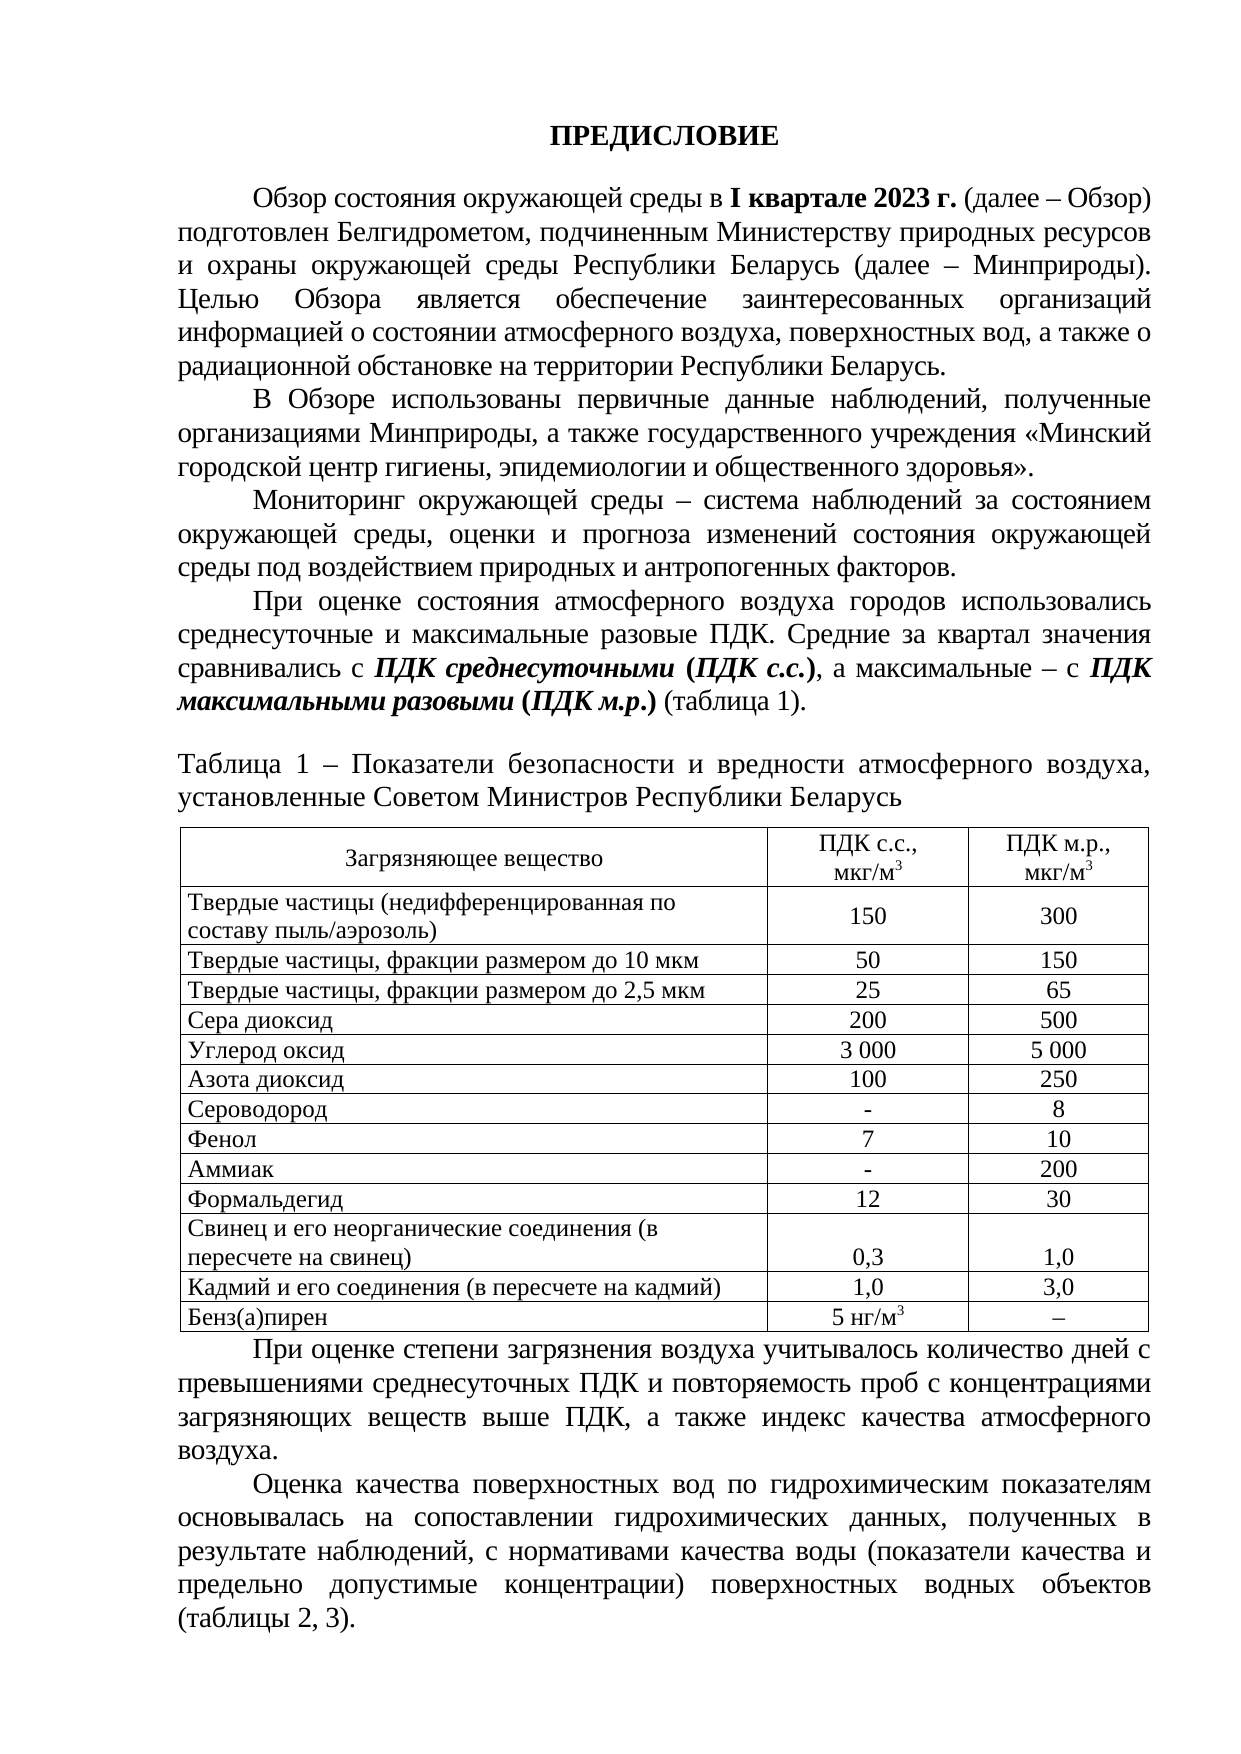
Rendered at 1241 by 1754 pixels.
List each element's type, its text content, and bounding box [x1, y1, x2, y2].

text Оценка качества поверхностных вод по гидрохимическим показателям основывалась на сопоставлении гидрохимических данных, полученных в результате наблюдений, с нормативами качества воды (показатели качества и предельно допустимые концентрации) поверхностных водных объектов (таблицы 2, 3). [177, 1466, 1152, 1633]
table_cell 200 [969, 1154, 1148, 1183]
table_cell 65 [969, 975, 1148, 1004]
table_cell 1,0 [768, 1272, 968, 1301]
table_cell 300 [969, 887, 1148, 944]
text Предисловие [177, 118, 1152, 152]
table_cell 500 [969, 1005, 1148, 1034]
table_cell Сера диоксид [181, 1005, 767, 1034]
table_cell 150 [768, 887, 968, 944]
table_cell 5 000 [969, 1035, 1148, 1063]
table_cell 50 [768, 945, 968, 974]
table_cell Кадмий и его соединения (в пересчете на кадмий) [181, 1272, 767, 1301]
table_cell Углерод оксид [181, 1035, 767, 1063]
table_cell 150 [969, 945, 1148, 974]
table_cell 12 [768, 1184, 968, 1212]
table_cell 3 000 [768, 1035, 968, 1063]
table_cell Твердые частицы, фракции размером до 10 мкм [181, 945, 767, 974]
table_header Загрязняющее вещество [181, 828, 767, 886]
table_cell 200 [768, 1005, 968, 1034]
text Мониторинг окружающей среды – система наблюдений за состоянием окружающей среды, оценки и прогноза изменений состояния окружающей среды под воздействием природных и антропогенных факторов. [177, 482, 1152, 583]
table_cell Формальдегид [181, 1184, 767, 1212]
table_cell 8 [969, 1094, 1148, 1123]
table_cell 10 [969, 1124, 1148, 1153]
table_cell - [768, 1154, 968, 1183]
table_cell 5 нг/м3 [768, 1302, 968, 1331]
text При оценке степени загрязнения воздуха учитывалось количество дней с превышениями среднесуточных ПДК и повторяемость проб с концентрациями загрязняющих веществ выше ПДК, а также индекс качества атмосферного воздуха. [177, 1332, 1152, 1466]
table_cell – [969, 1302, 1148, 1331]
table_cell 100 [768, 1065, 968, 1093]
text Обзор состояния окружающей среды в I квартале 2023 г. (далее – Обзор) подготовлен Белгидрометом, подчиненным Министерству природных ресурсов и охраны окружающей среды Республики Беларусь (далее – Минприроды). Целью Обзора является обеспечение заинтересованных организаций информацией о состоянии атмосферного воздуха, поверхностных вод, а также о радиационной обстановке на территории Республики Беларусь. [177, 180, 1152, 382]
text Таблица 1 – Показатели безопасности и вредности атмосферного воздуха, установленные Советом Министров Республики Беларусь [177, 746, 1152, 813]
table_cell 1,0 [969, 1214, 1148, 1271]
table_cell 30 [969, 1184, 1148, 1212]
table_header ПДК с.с., мкг/м3 [768, 828, 968, 886]
table_cell Свинец и его неорганические соединения (в пересчете на свинец) [181, 1214, 767, 1271]
table_cell Твердые частицы (недифференцированная по составу пыль/аэрозоль) [181, 887, 767, 944]
text При оценке состояния атмосферного воздуха городов использовались среднесуточные и максимальные разовые ПДК. Средние за квартал значения сравнивались с ПДК среднесуточными (ПДК с.с.), а максимальные – с ПДК максимальными разовыми (ПДК м.р.) (таблица 1). [177, 583, 1152, 717]
table_cell Бенз(а)пирен [181, 1302, 767, 1331]
table_cell 250 [969, 1065, 1148, 1093]
table_header ПДК м.р., мкг/м3 [969, 828, 1148, 886]
table_cell - [768, 1094, 968, 1123]
table_cell 3,0 [969, 1272, 1148, 1301]
table_cell Сероводород [181, 1094, 767, 1123]
table_cell Азота диоксид [181, 1065, 767, 1093]
table_cell 25 [768, 975, 968, 1004]
table_cell 0,3 [768, 1214, 968, 1271]
table_cell Фенол [181, 1124, 767, 1153]
table_cell Аммиак [181, 1154, 767, 1183]
text В Обзоре использованы первичные данные наблюдений, полученные организациями Минприроды, а также государственного учреждения «Минский городской центр гигиены, эпидемиологии и общественного здоровья». [177, 382, 1152, 482]
table_cell Твердые частицы, фракции размером до 2,5 мкм [181, 975, 767, 1004]
table_cell 7 [768, 1124, 968, 1153]
